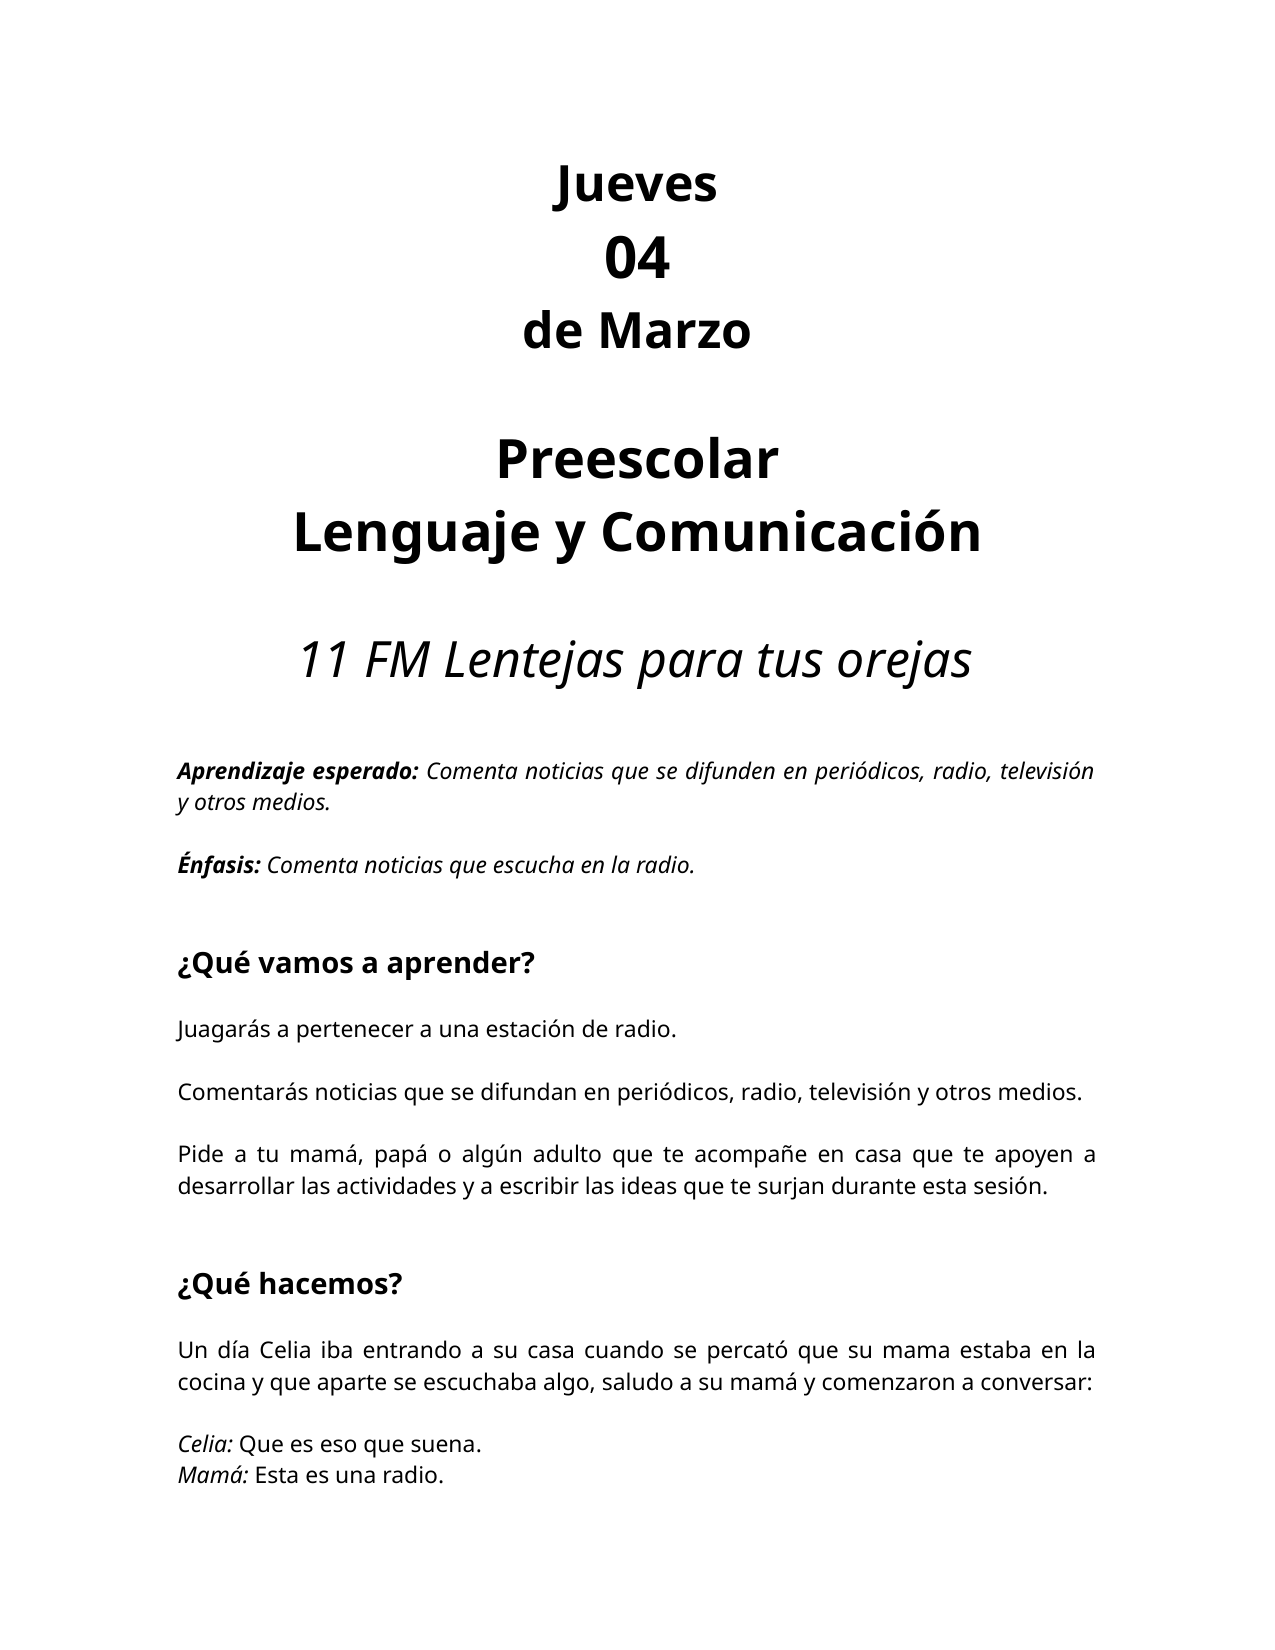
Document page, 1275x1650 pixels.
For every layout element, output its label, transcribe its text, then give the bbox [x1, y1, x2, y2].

text Celia: Que es eso que suena. [177, 1428, 1098, 1459]
text ¿Qué hacemos? [177, 1263, 1098, 1303]
text Un día Celia iba entrando a su casa cuando se percató que su mama estaba en la cocina y que aparte se escuchaba algo, saludo a su mamá y comenzaron a conversar: [177, 1334, 1098, 1397]
text Énfasis: Comenta noticias que escucha en la radio. [177, 849, 1098, 880]
text 11 FM Lentejas para tus orejas [177, 624, 1098, 692]
text de Marzo [177, 295, 1098, 363]
text Aprendizaje esperado: Comenta noticias que se difunden en periódicos, radio, televisión y otros medios. [177, 755, 1098, 817]
text Preescolar [177, 420, 1098, 494]
text 04 [177, 216, 1098, 295]
text Pide a tu mamá, papá o algún adulto que te acompañe en casa que te apoyen a desarrollar las actividades y a escribir las ideas que te surjan durante esta sesión. [177, 1138, 1098, 1201]
text Comentarás noticias que se difundan en periódicos, radio, televisión y otros medios. [177, 1076, 1098, 1107]
text Jueves [177, 148, 1098, 216]
text Juagarás a pertenecer a una estación de radio. [177, 1013, 1098, 1045]
text ¿Qué vamos a aprender? [177, 942, 1098, 982]
text Mamá: Esta es una radio. [177, 1459, 1098, 1491]
text Lenguaje y Comunicación [177, 494, 1098, 568]
